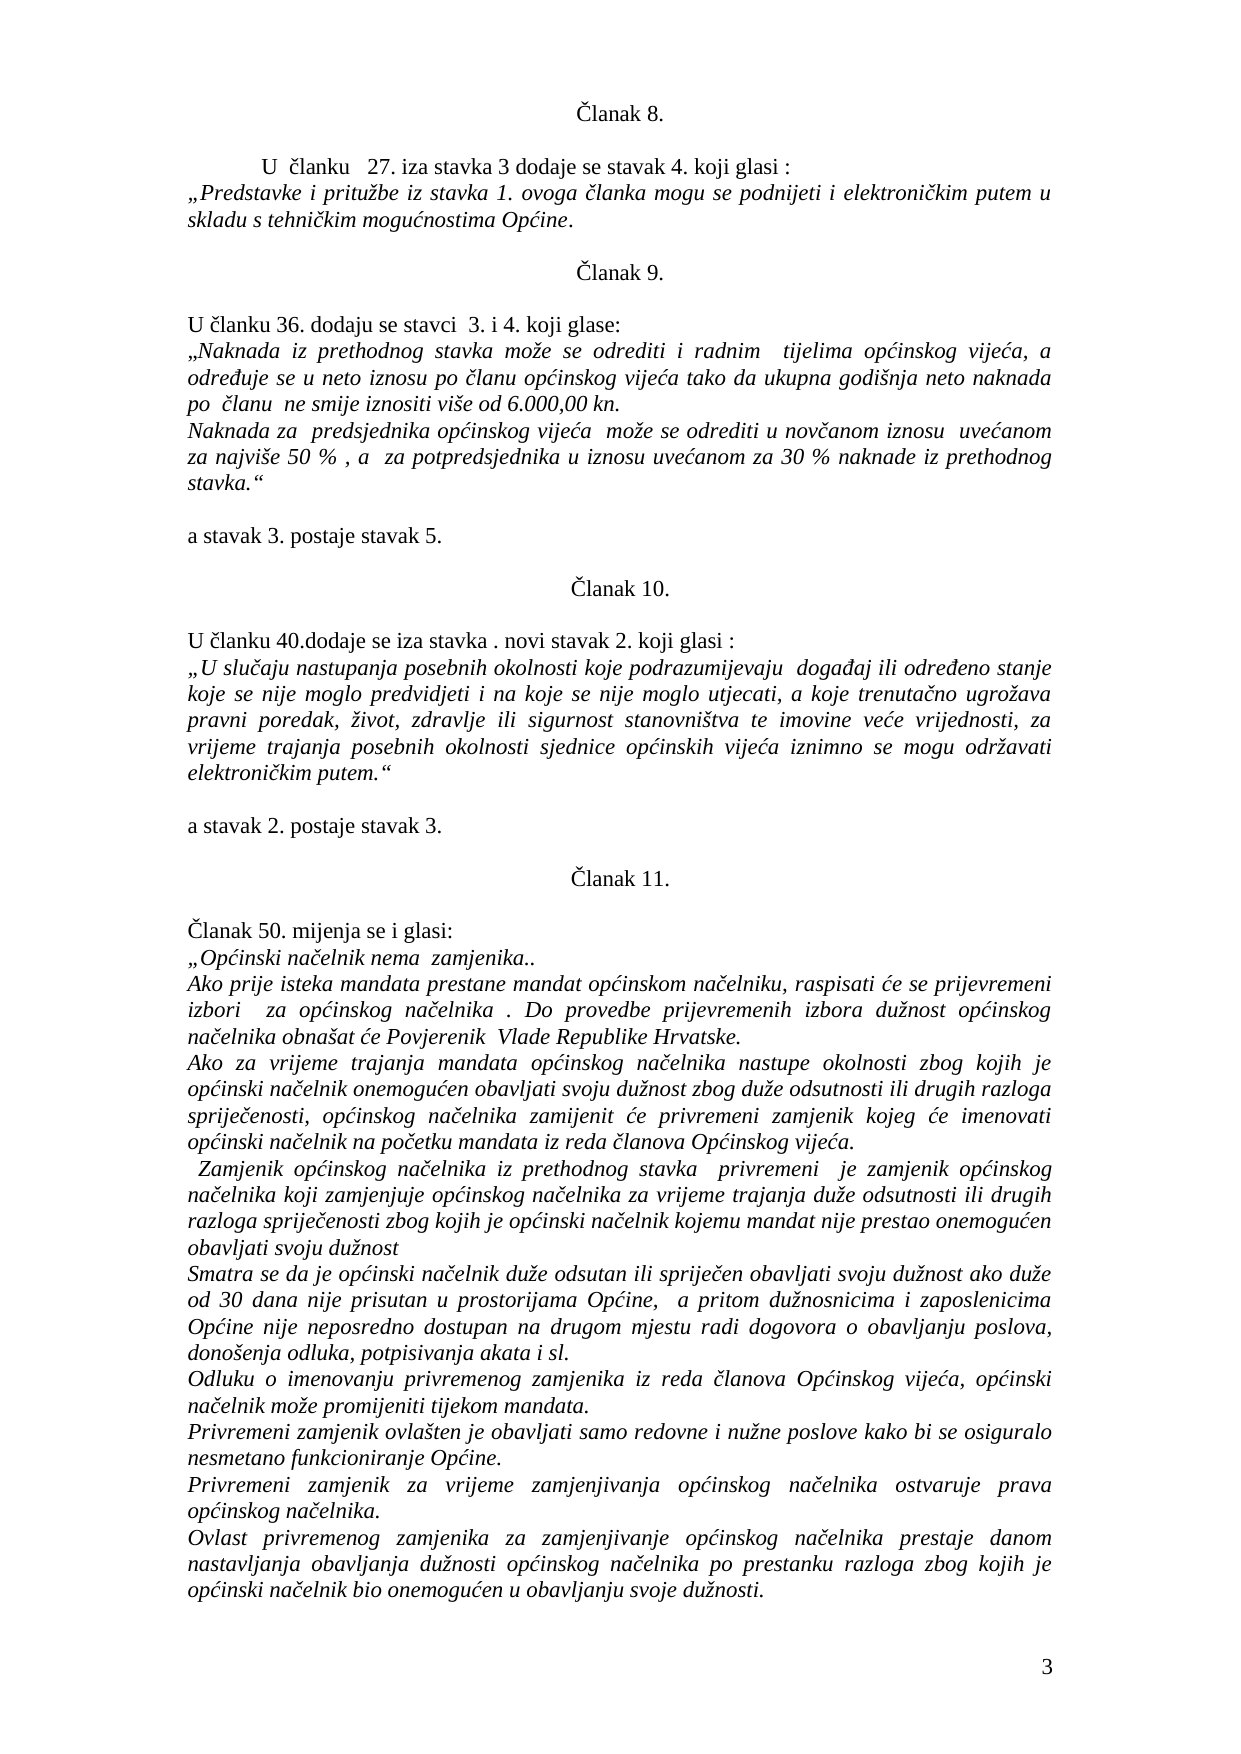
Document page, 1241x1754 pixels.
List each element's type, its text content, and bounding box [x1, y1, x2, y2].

text Privremeni zamjenik za vrijeme zamjenjivanja općinskog načelnika ostvaruje prava općinskog načelnika. [187, 1471, 1053, 1523]
text „Predstavke i pritužbe iz stavka 1. ovoga članka mogu se podnijeti i elektroničkim putem u skladu s tehničkim mogućnostima Općine. [187, 179, 1053, 232]
text Članak 10. [187, 575, 1053, 601]
text Zamjenik općinskog načelnika iz prethodnog stavka privremeni je zamjenik općinskog načelnika koji zamjenjuje općinskog načelnika za vrijeme trajanja duže odsutnosti ili drugih razloga spriječenosti zbog kojih je općinski načelnik kojemu mandat nije prestao onemogućen obavljati svoju dužnost [187, 1154, 1053, 1260]
text Ako za vrijeme trajanja mandata općinskog načelnika nastupe okolnosti zbog kojih je općinski načelnik onemogućen obavljati svoju dužnost zbog duže odsutnosti ili drugih razloga spriječenosti, općinskog načelnika zamijenit će privremeni zamjenik kojeg će imenovati općinski načelnik na početku mandata iz reda članova Općinskog vijeća. [187, 1049, 1053, 1154]
text U članku 40.dodaje se iza stavka . novi stavak 2. koji glasi : [187, 627, 1053, 654]
text Članak 8. [187, 100, 1053, 127]
text U članku 27. iza stavka 3 dodaje se stavak 4. koji glasi : [187, 153, 1053, 179]
text „U slučaju nastupanja posebnih okolnosti koje podrazumijevaju događaj ili određeno stanje koje se nije moglo predvidjeti i na koje se nije moglo utjecati, a koje trenutačno ugrožava pravni poredak, život, zdravlje ili sigurnost stanovništva te imovine veće vrijednosti, za vrijeme trajanja posebnih okolnosti sjednice općinskih vijeća iznimno se mogu održavati elektroničkim putem.“ [187, 654, 1053, 786]
text Ako prije isteka mandata prestane mandat općinskom načelniku, raspisati će se prijevremeni izbori za općinskog načelnika . Do provedbe prijevremenih izbora dužnost općinskog načelnika obnašat će Povjerenik Vlade Republike Hrvatske. [187, 970, 1053, 1049]
text Članak 9. [187, 258, 1053, 285]
text a stavak 3. postaje stavak 5. [187, 522, 1053, 548]
text „Općinski načelnik nema zamjenika.. [187, 944, 1053, 970]
text Privremeni zamjenik ovlašten je obavljati samo redovne i nužne poslove kako bi se osiguralo nesmetano funkcioniranje Općine. [187, 1418, 1053, 1471]
text U članku 36. dodaju se stavci 3. i 4. koji glase: [187, 311, 1053, 338]
text a stavak 2. postaje stavak 3. [187, 812, 1053, 838]
text „Naknada iz prethodnog stavka može se odrediti i radnim tijelima općinskog vijeća, a određuje se u neto iznosu po članu općinskog vijeća tako da ukupna godišnja neto naknada po članu ne smije iznositi više od 6.000,00 kn. [187, 338, 1053, 417]
text Ovlast privremenog zamjenika za zamjenjivanje općinskog načelnika prestaje danom nastavljanja obavljanja dužnosti općinskog načelnika po prestanku razloga zbog kojih je općinski načelnik bio onemogućen u obavljanju svoje dužnosti. [187, 1523, 1053, 1603]
text Odluku o imenovanju privremenog zamjenika iz reda članova Općinskog vijeća, općinski načelnik može promijeniti tijekom mandata. [187, 1365, 1053, 1418]
text Članak 11. [187, 865, 1053, 891]
text Smatra se da je općinski načelnik duže odsutan ili spriječen obavljati svoju dužnost ako duže od 30 dana nije prisutan u prostorijama Općine, a pritom dužnosnicima i zaposlenicima Općine nije neposredno dostupan na drugom mjestu radi dogovora o obavljanju poslova, donošenja odluka, potpisivanja akata i sl. [187, 1260, 1053, 1365]
text Članak 50. mijenja se i glasi: [187, 917, 1053, 944]
text Naknada za predsjednika općinskog vijeća može se odrediti u novčanom iznosu uvećanom za najviše 50 % , a za potpredsjednika u iznosu uvećanom za 30 % naknade iz prethodnog stavka.“ [187, 417, 1053, 496]
